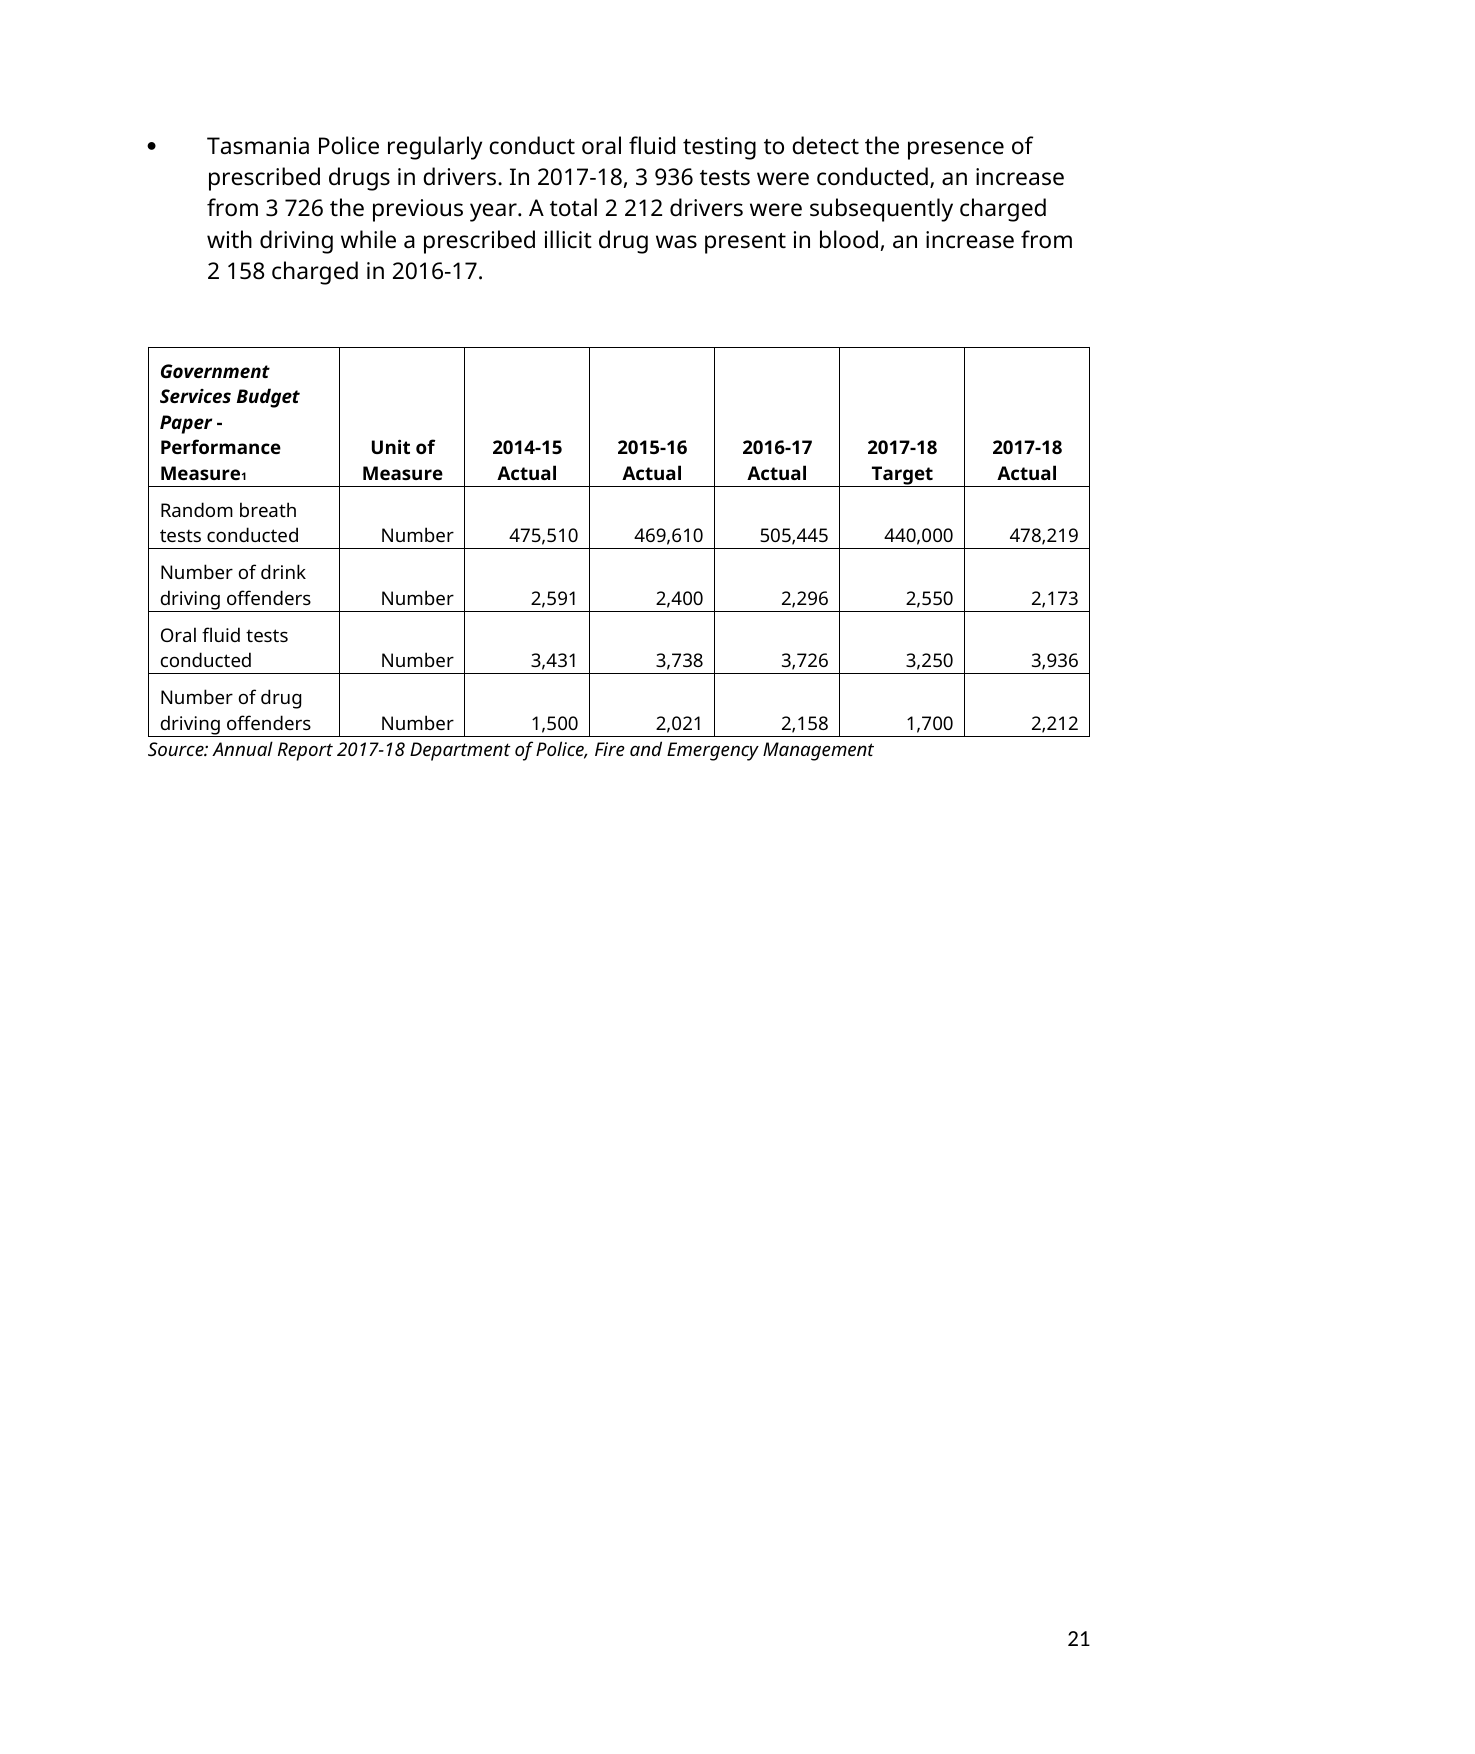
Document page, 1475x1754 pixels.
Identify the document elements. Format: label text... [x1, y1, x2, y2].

table_cell Number [340, 612, 464, 673]
table_cell 2,158 [715, 674, 839, 736]
table_cell 3,726 [715, 612, 839, 673]
table_cell 2,021 [590, 674, 714, 736]
table_cell Oral fluid tests conducted [149, 612, 339, 673]
table_cell 3,738 [590, 612, 714, 673]
table_cell 475,510 [465, 487, 589, 548]
table_cell 2,296 [715, 549, 839, 611]
table_cell 2,173 [965, 549, 1089, 611]
table_header 2015-16 Actual [590, 348, 714, 486]
table_cell Number of drug driving offenders [149, 674, 339, 736]
table_cell 3,936 [965, 612, 1089, 673]
text Source: Annual Report 2017-18 Department of Police, Fire and Emergency Management [148, 737, 1090, 762]
table_cell 3,431 [465, 612, 589, 673]
table_cell 3,250 [840, 612, 964, 673]
table_cell 505,445 [715, 487, 839, 548]
table_header 2016-17 Actual [715, 348, 839, 486]
table_cell 2,212 [965, 674, 1089, 736]
table_cell 469,610 [590, 487, 714, 548]
table_cell Random breath tests conducted [149, 487, 339, 548]
table_cell 2,550 [840, 549, 964, 611]
table_cell 478,219 [965, 487, 1089, 548]
table_header Government Services Budget Paper - Performance Measure1 [149, 348, 339, 486]
table_cell Number [340, 487, 464, 548]
table_cell 1,700 [840, 674, 964, 736]
table_header 2014-15 Actual [465, 348, 589, 486]
list Tasmania Police regularly conduct oral fluid testing to detect the presence of prescribed drugs in drivers. In 2017-18, 3 936 tests were conducted, an increase from 3 726 the previous year. A total 2 212 drivers were subsequently charged with driving while a prescribed illicit drug was present in blood, an increase from 2 158 charged in 2016-17. [148, 130, 1090, 286]
table_cell 2,591 [465, 549, 589, 611]
table_cell 440,000 [840, 487, 964, 548]
table_header 2017-18 Actual [965, 348, 1089, 486]
table_cell Number of drink driving offenders [149, 549, 339, 611]
table_cell 1,500 [465, 674, 589, 736]
table_cell Number [340, 549, 464, 611]
table_header 2017-18 Target [840, 348, 964, 486]
table_cell Number [340, 674, 464, 736]
table_cell 2,400 [590, 549, 714, 611]
table_header Unit of Measure [340, 348, 464, 486]
